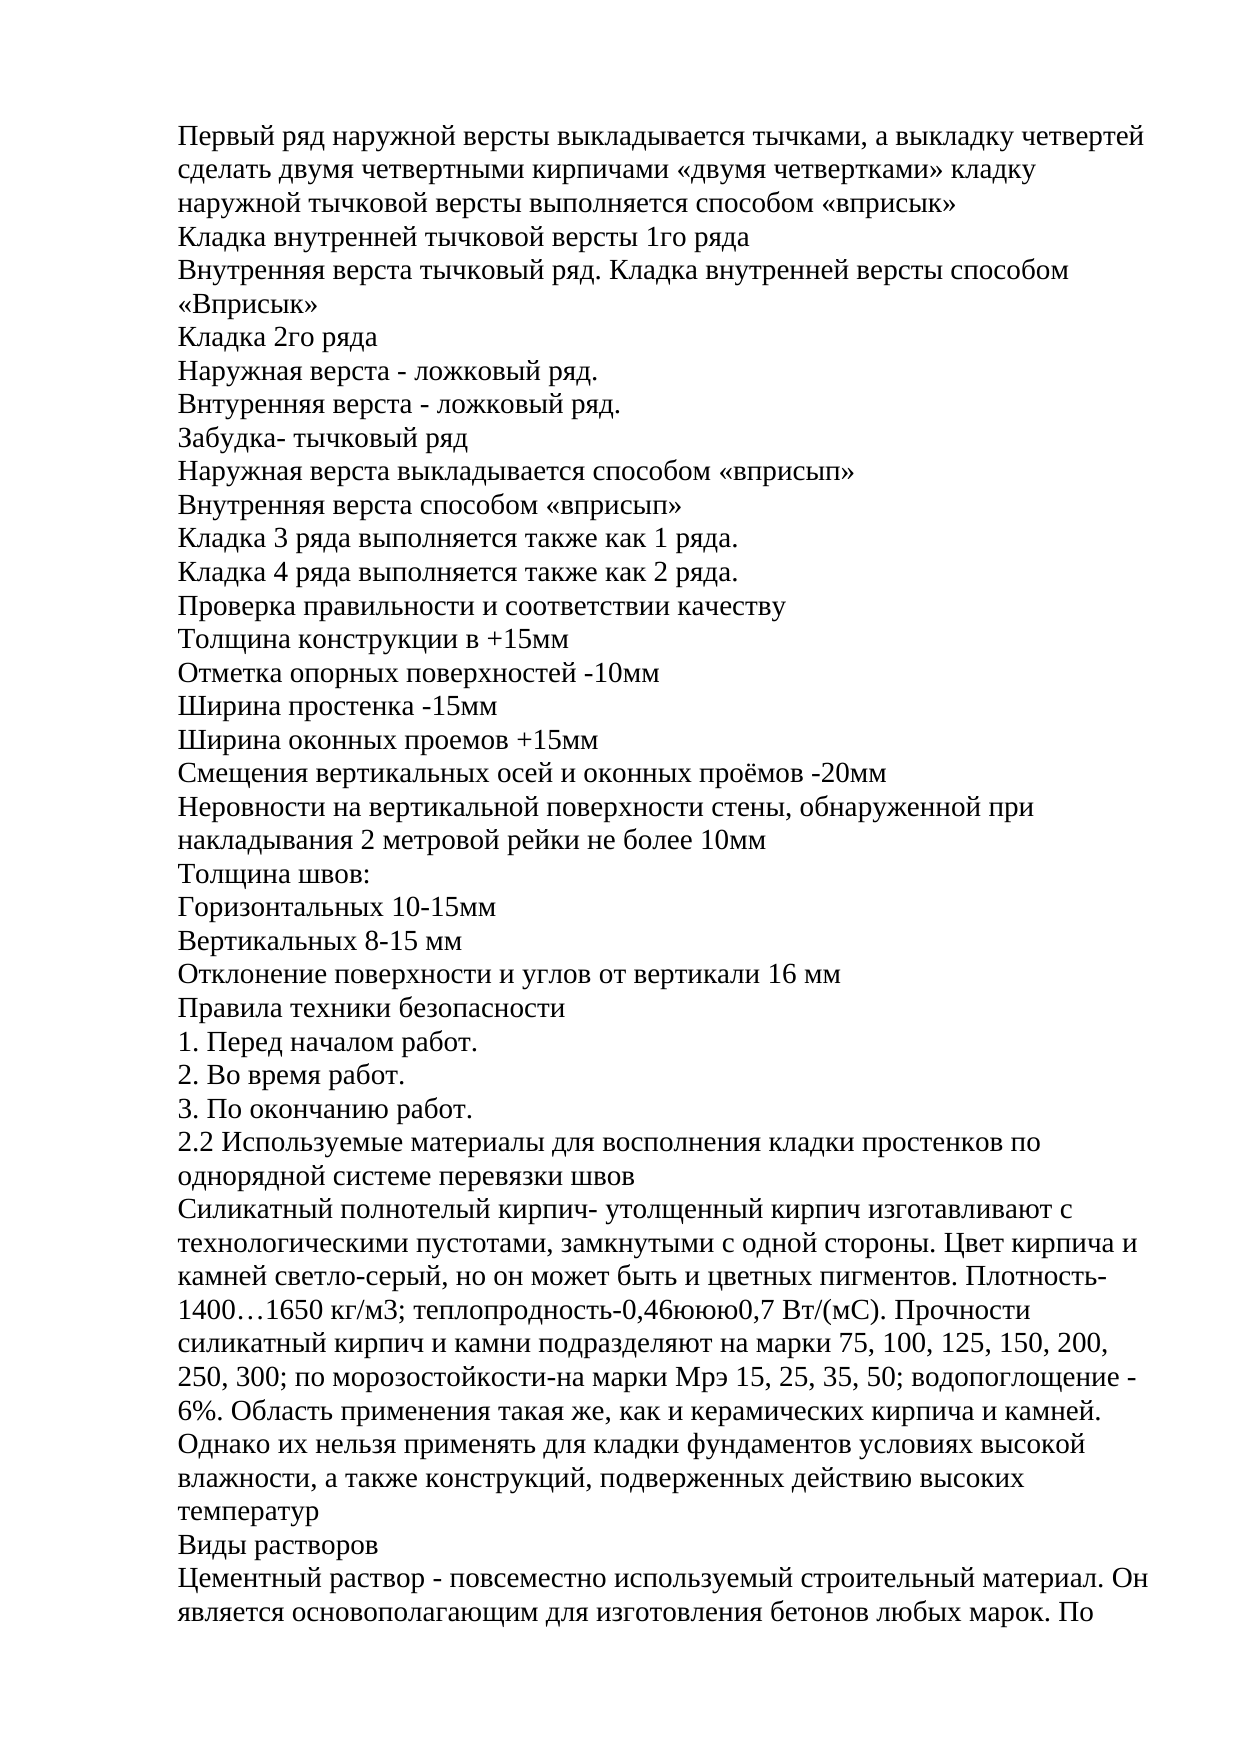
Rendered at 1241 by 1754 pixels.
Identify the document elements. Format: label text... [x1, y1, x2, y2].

text Ширина простенка -15мм [177, 688, 1152, 722]
text Наружная верста выкладывается способом «вприсып» [177, 453, 1152, 487]
text Толщина конструкции в +15мм [177, 621, 1152, 655]
text Наружная верста - ложковый ряд. [177, 353, 1152, 386]
text Ширина оконных проемов +15мм [177, 722, 1152, 755]
text Правила техники безопасности [177, 990, 1152, 1024]
text Забудка- тычковый ряд [177, 420, 1152, 453]
text Кладка внутренней тычковой версты 1го ряда [177, 219, 1152, 252]
text Толщина швов: [177, 856, 1152, 889]
text Внтуренняя верста - ложковый ряд. [177, 386, 1152, 420]
text Виды растворов [177, 1527, 1152, 1560]
text Вертикальных 8-15 мм [177, 923, 1152, 957]
text 1. Перед началом работ. [177, 1024, 1152, 1057]
text Отклонение поверхности и углов от вертикали 16 мм [177, 957, 1152, 990]
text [177, 1560, 1152, 1627]
text 2.2 Используемые материалы для восполнения кладки простенков по однорядной системе перевязки швов [177, 1124, 1152, 1191]
text Кладка 2го ряда [177, 319, 1152, 353]
text Первый ряд наружной версты выкладывается тычками, а выкладку четвертей сделать двумя четвертными кирпичами «двумя четвертками» кладку наружной тычковой версты выполняется способом «вприсык» [177, 118, 1152, 219]
text Смещения вертикальных осей и оконных проёмов -20мм [177, 755, 1152, 789]
text Силикатный полнотелый кирпич- утолщенный кирпич изготавливают с технологическими пустотами, замкнутыми с одной стороны. Цвет кирпича и камней светло-серый, но он может быть и цветных пигментов. Плотность- 1400…1650 кг/м3; теплопродность-0,46ююю0,7 Вт/(мС). Прочности силикатный кирпич и камни подразделяют на марки 75, 100, 125, 150, 200, 250, 300; по морозостойкости-на марки Мрэ 15, 25, 35, 50; водопоглощение - 6%. Область применения такая же, как и керамических кирпича и камней. Однако их нельзя применять для кладки фундаментов условиях высокой влажности, а также конструкций, подверженных действию высоких температур [177, 1191, 1152, 1527]
text Проверка правильности и соответствии качеству [177, 588, 1152, 621]
text 2. Во время работ. [177, 1057, 1152, 1091]
text 3. По окончанию работ. [177, 1091, 1152, 1124]
text Неровности на вертикальной поверхности стены, обнаруженной при накладывания 2 метровой рейки не более 10мм [177, 789, 1152, 856]
text Кладка 3 ряда выполняется также как 1 ряда. [177, 521, 1152, 554]
text Горизонтальных 10-15мм [177, 889, 1152, 923]
text Отметка опорных поверхностей -10мм [177, 655, 1152, 688]
text Внутренняя верста способом «вприсып» [177, 487, 1152, 521]
text Кладка 4 ряда выполняется также как 2 ряда. [177, 554, 1152, 588]
text Внутренняя верста тычковый ряд. Кладка внутренней версты способом «Вприсык» [177, 252, 1152, 319]
